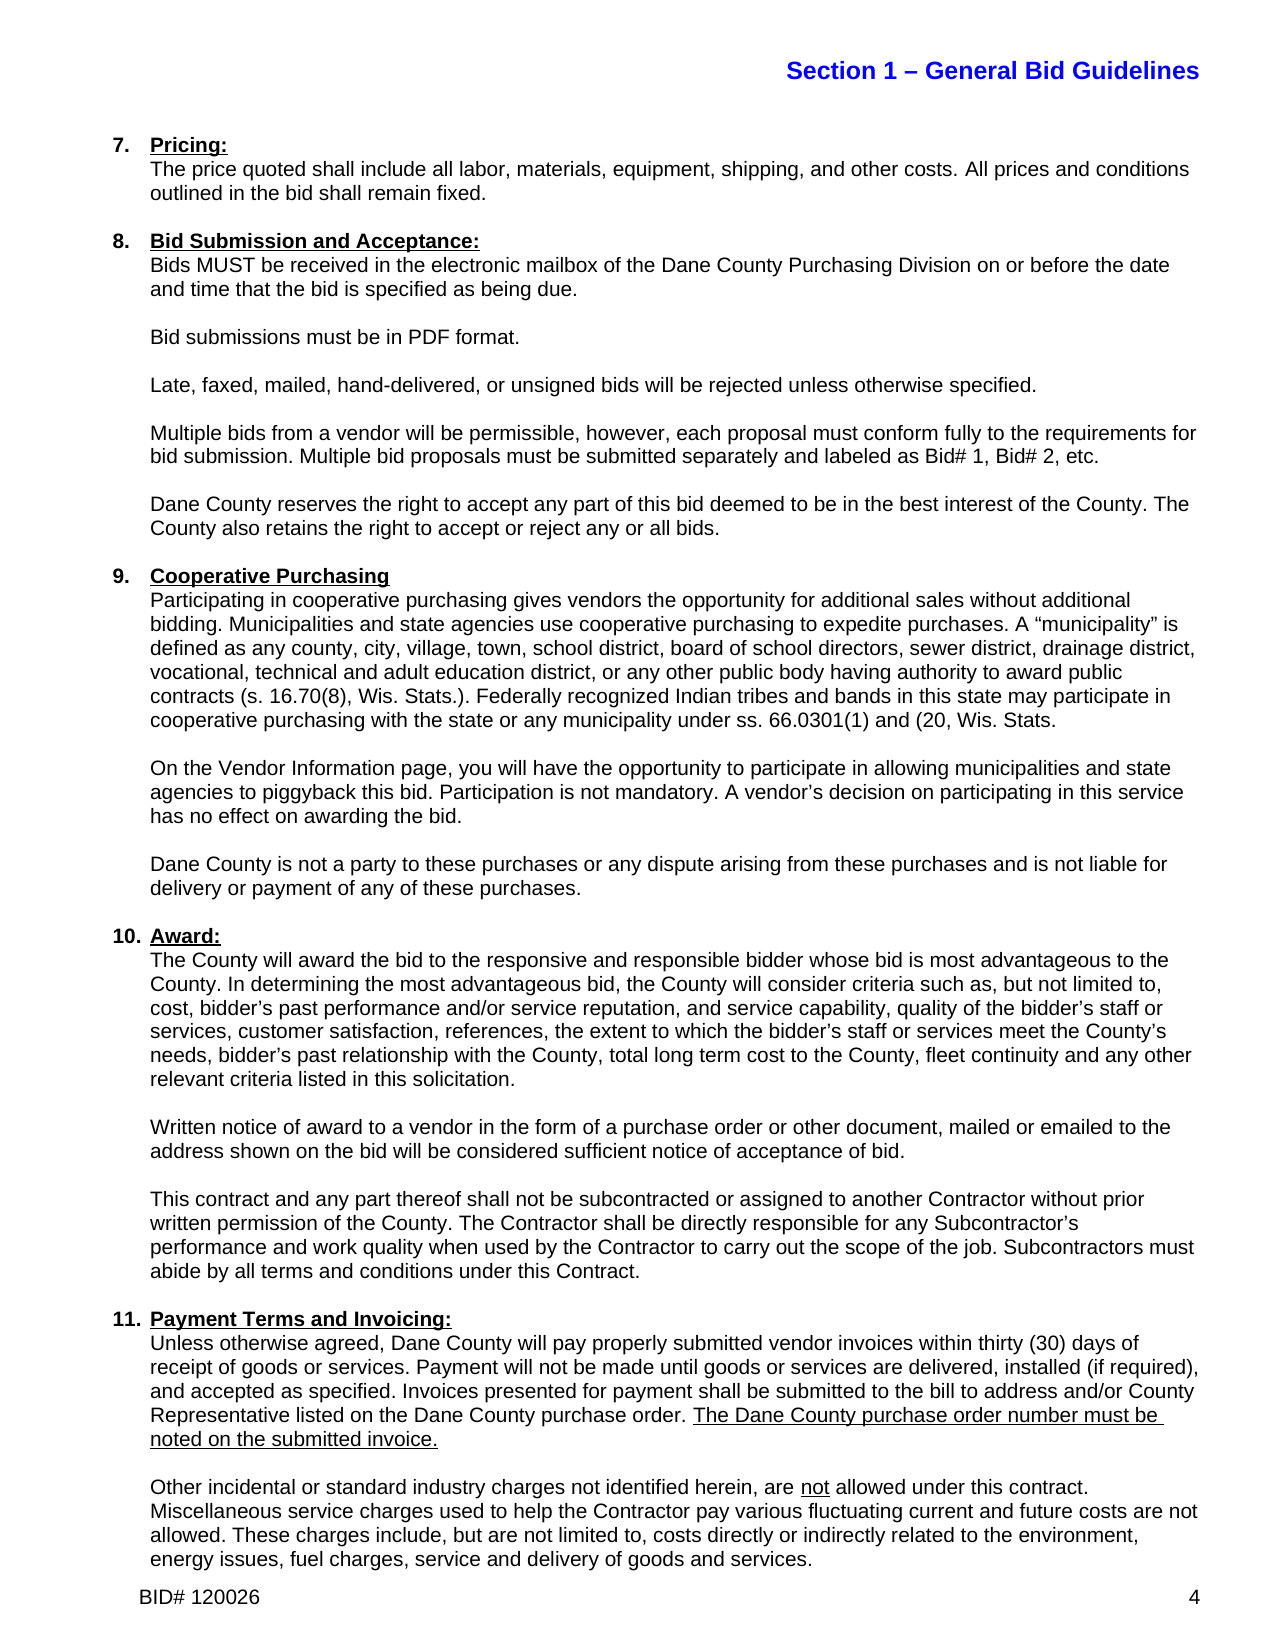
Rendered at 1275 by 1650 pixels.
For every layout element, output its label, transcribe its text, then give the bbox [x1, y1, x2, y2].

text On the Vendor Information page, you will have the opportunity to participate in allowing municipalities and state agencies to piggyback this bid. Participation is not mandatory. A vendor’s decision on participating in this service has no effect on awarding the bid. [150, 756, 1200, 828]
text Written notice of award to a vendor in the form of a purchase order or other document, mailed or emailed to the address shown on the bid will be considered sufficient notice of acceptance of bid. [150, 1115, 1200, 1163]
text The County will award the bid to the responsive and responsible bidder whose bid is most advantageous to the County. In determining the most advantageous bid, the County will consider criteria such as, but not limited to, cost, bidder’s past performance and/or service reputation, and service capability, quality of the bidder’s staff or services, customer satisfaction, references, the extent to which the bidder’s staff or services meet the County’s needs, bidder’s past relationship with the County, total long term cost to the County, fleet continuity and any other relevant criteria listed in this solicitation. [150, 947, 1200, 1091]
text Participating in cooperative purchasing gives vendors the opportunity for additional sales without additional bidding. Municipalities and state agencies use cooperative purchasing to expedite purchases. A “municipality” is defined as any county, city, village, town, school district, board of school directors, sewer district, drainage district, vocational, technical and adult education district, or any other public body having authority to award public contracts (s. 16.70(8), Wis. Stats.). Federally recognized Indian tribes and bands in this state may participate in cooperative purchasing with the state or any municipality under ss. 66.0301(1) and (20, Wis. Stats. [150, 588, 1200, 732]
text Unless otherwise agreed, Dane County will pay properly submitted vendor invoices within thirty (30) days of receipt of goods or services. Payment will not be made until goods or services are delivered, installed (if required), and accepted as specified. Invoices presented for payment shall be submitted to the bill to address and/or County Representative listed on the Dane County purchase order. The Dane County purchase order number must be noted on the submitted invoice. [150, 1331, 1200, 1451]
text Late, faxed, mailed, hand-delivered, or unsigned bids will be rejected unless otherwise specified. [150, 372, 1200, 396]
text Dane County is not a party to these purchases or any dispute arising from these purchases and is not liable for delivery or payment of any of these purchases. [150, 852, 1200, 899]
text This contract and any part thereof shall not be subcontracted or assigned to another Contractor without prior written permission of the County. The Contractor shall be directly responsible for any Subcontractor’s performance and work quality when used by the Contractor to carry out the scope of the job. Subcontractors must abide by all terms and conditions under this Contract. [150, 1187, 1200, 1283]
list Payment Terms and Invoicing: [112, 1307, 1200, 1331]
text Bid submissions must be in PDF format. [150, 324, 1200, 348]
text Multiple bids from a vendor will be permissible, however, each proposal must conform fully to the requirements for bid submission. Multiple bid proposals must be submitted separately and labeled as Bid# 1, Bid# 2, etc. [150, 420, 1200, 468]
text Dane County reserves the right to accept any part of this bid deemed to be in the best interest of the County. The County also retains the right to accept or reject any or all bids. [150, 492, 1200, 540]
list Award: [112, 923, 1200, 947]
list Cooperative Purchasing [112, 564, 1200, 588]
text Bids MUST be received in the electronic mailbox of the Dane County Purchasing Division on or before the date and time that the bid is specified as being due. [150, 253, 1200, 301]
text Other incidental or standard industry charges not identified herein, are not allowed under this contract. Miscellaneous service charges used to help the Contractor pay various fluctuating current and future costs are not allowed. These charges include, but are not limited to, costs directly or indirectly related to the environment, energy issues, fuel charges, service and delivery of goods and services. [150, 1474, 1200, 1570]
list Pricing: [112, 133, 1200, 157]
text The price quoted shall include all labor, materials, equipment, shipping, and other costs. All prices and conditions outlined in the bid shall remain fixed. [150, 157, 1200, 205]
list Bid Submission and Acceptance: [112, 229, 1200, 253]
